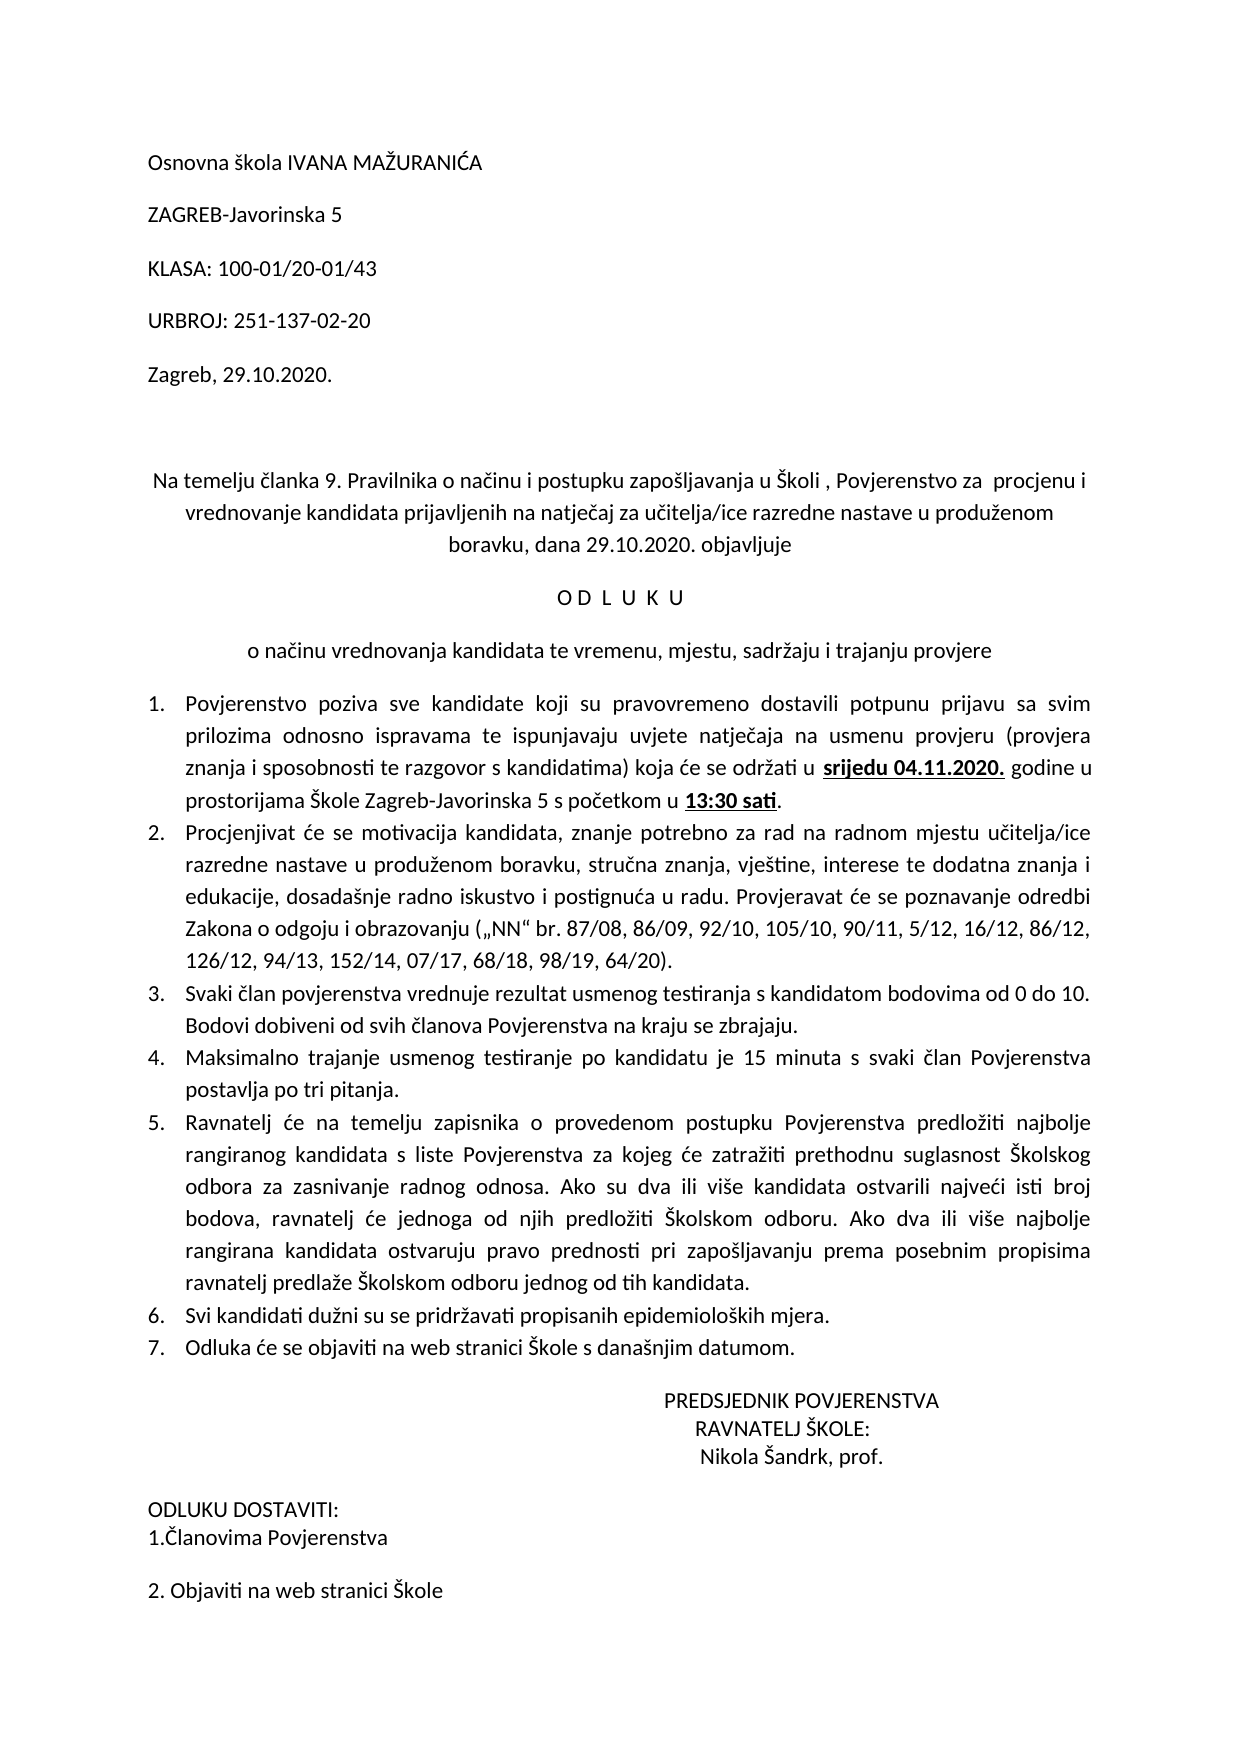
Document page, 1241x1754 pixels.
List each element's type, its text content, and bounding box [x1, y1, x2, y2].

text Zagreb, 29.10.2020. [148, 360, 1093, 388]
list Svi kandidati dužni su se pridržavati propisanih epidemioloških mjera. [148, 1301, 1093, 1329]
text Nikola Šandrk, prof. [148, 1442, 1093, 1470]
text Na temelju članka 9. Pravilnika o načinu i postupku zapošljavanja u Školi , Povjerenstvo za procjenu i vrednovanje kandidata prijavljenih na natječaj za učitelja/ice razredne nastave u produženom boravku, dana 29.10.2020. objavljuje [148, 466, 1093, 558]
text PREDSJEDNIK POVJERENSTVA [148, 1386, 1093, 1414]
text o načinu vrednovanja kandidata te vremenu, mjestu, sadržaju i trajanju provjere [148, 636, 1093, 664]
text 1.Članovima Povjerenstva [148, 1523, 1093, 1551]
list Svaki član povjerenstva vrednuje rezultat usmenog testiranja s kandidatom bodovima od 0 do 10. Bodovi dobiveni od svih članova Povjerenstva na kraju se zbrajaju. [148, 979, 1093, 1039]
list Povjerenstvo poziva sve kandidate koji su pravovremeno dostavili potpunu prijavu sa svim prilozima odnosno ispravama te ispunjavaju uvjete natječaja na usmenu provjeru (provjera znanja i sposobnosti te razgovor s kandidatima) koja će se održati u srijedu 04.11.2020. godine u prostorijama Škole Zagreb-Javorinska 5 s početkom u 13:30 sati. [148, 689, 1093, 814]
text Osnovna škola IVANA MAŽURANIĆA [148, 148, 1093, 176]
text ZAGREB-Javorinska 5 [148, 201, 1093, 229]
text ODLUKU DOSTAVITI: [148, 1495, 1093, 1523]
text RAVNATELJ ŠKOLE: [664, 1414, 1093, 1442]
text 2. Objaviti na web stranici Škole [148, 1576, 1093, 1604]
text URBROJ: 251-137-02-20 [148, 307, 1093, 335]
list Procjenjivat će se motivacija kandidata, znanje potrebno za rad na radnom mjestu učitelja/ice razredne nastave u produženom boravku, stručna znanja, vještine, interese te dodatna znanja i edukacije, dosadašnje radno iskustvo i postignuća u radu. Provjeravat će se poznavanje odredbi Zakona o odgoju i obrazovanju („NN“ br. 87/08, 86/09, 92/10, 105/10, 90/11, 5/12, 16/12, 86/12, 126/12, 94/13, 152/14, 07/17, 68/18, 98/19, 64/20). [148, 818, 1093, 975]
list Ravnatelj će na temelju zapisnika o provedenom postupku Povjerenstva predložiti najbolje rangiranog kandidata s liste Povjerenstva za kojeg će zatražiti prethodnu suglasnost Školskog odbora za zasnivanje radnog odnosa. Ako su dva ili više kandidata ostvarili najveći isti broj bodova, ravnatelj će jednoga od njih predložiti Školskom odboru. Ako dva ili više najbolje rangirana kandidata ostvaruju pravo prednosti pri zapošljavanju prema posebnim propisima ravnatelj predlaže Školskom odboru jednog od tih kandidata. [148, 1108, 1093, 1297]
text KLASA: 100-01/20-01/43 [148, 254, 1093, 282]
list Odluka će se objaviti na web stranici Škole s današnjim datumom. [148, 1333, 1093, 1361]
text O D L U K U [148, 583, 1093, 611]
list Maksimalno trajanje usmenog testiranje po kandidatu je 15 minuta s svaki član Povjerenstva postavlja po tri pitanja. [148, 1043, 1093, 1103]
